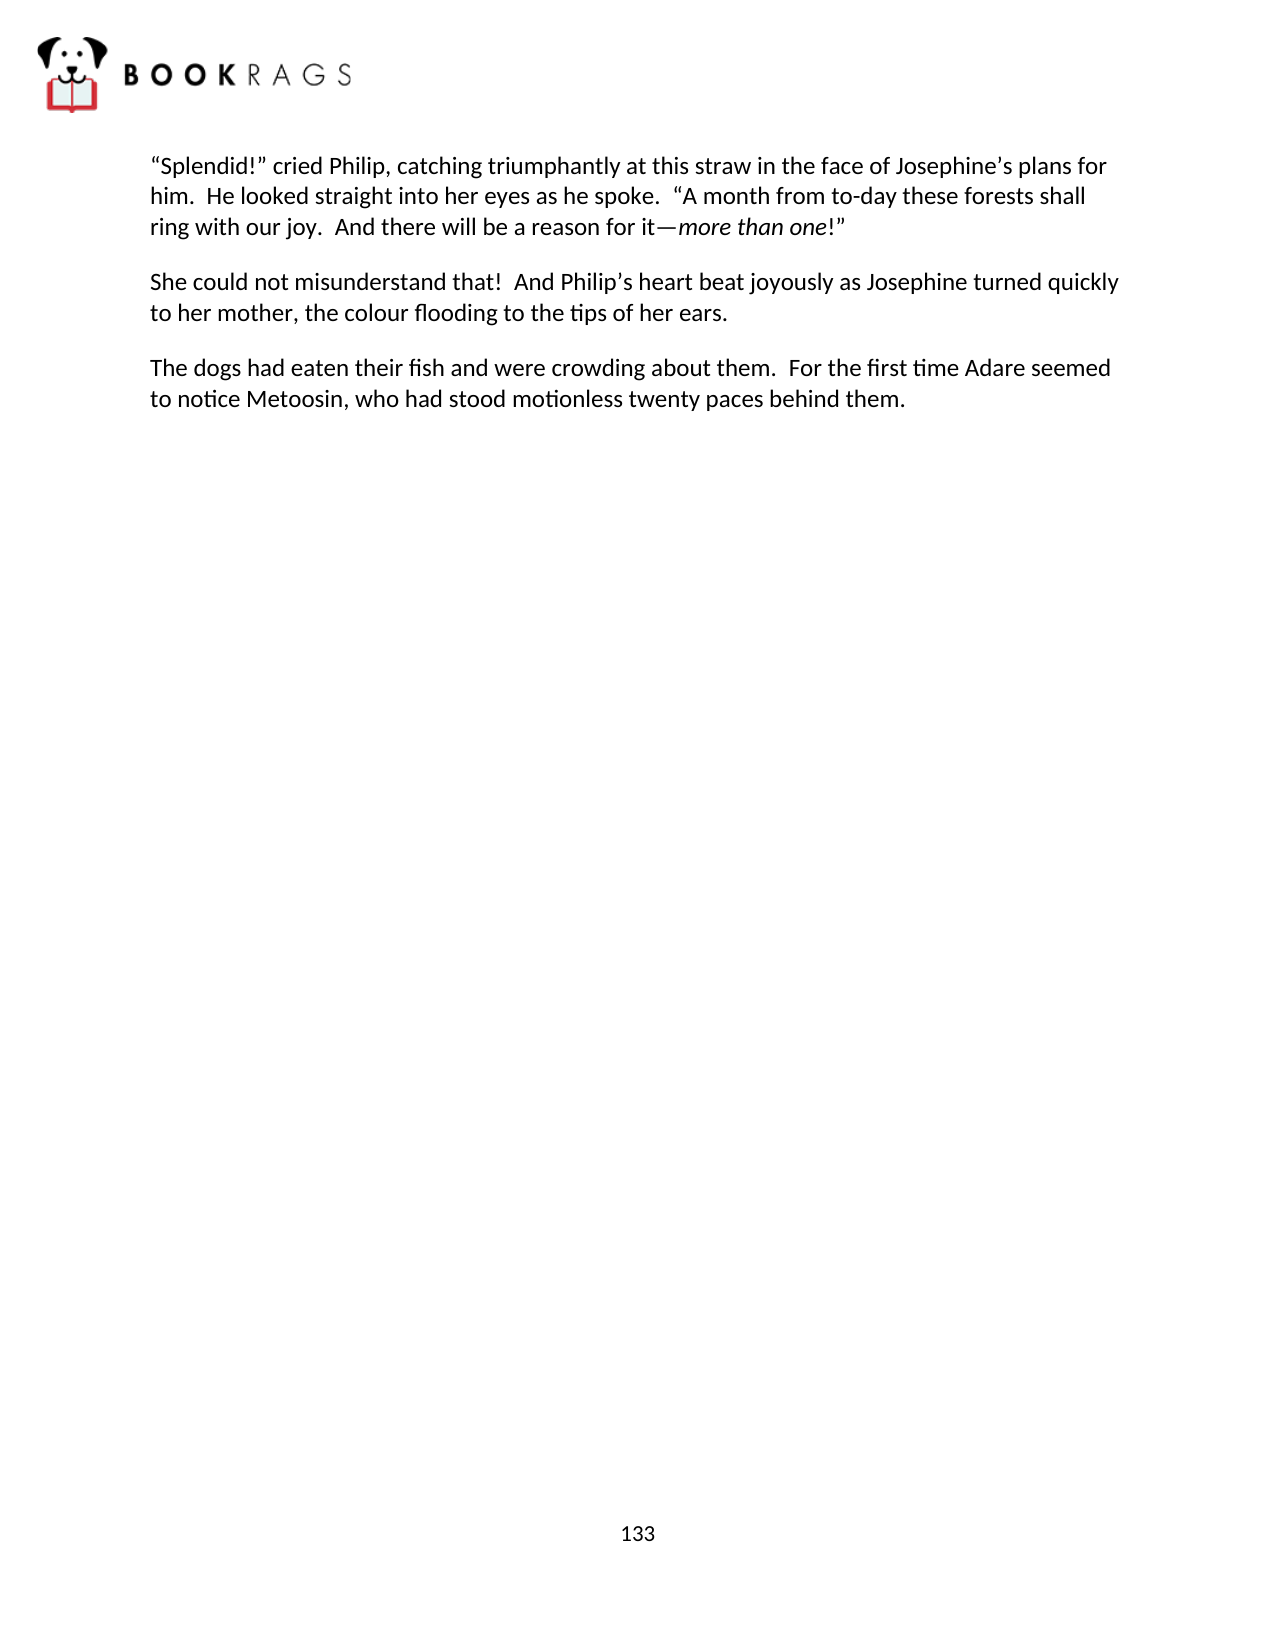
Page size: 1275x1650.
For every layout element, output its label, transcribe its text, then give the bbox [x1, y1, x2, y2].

text The dogs had eaten their fish and were crowding about them. For the first time Adare seemed to notice Metoosin, who had stood motionless twenty paces behind them. [150, 353, 1125, 414]
text “Splendid!” cried Philip, catching triumphantly at this straw in the face of Josephine’s plans for him. He looked straight into her eyes as he spoke. “A month from to-day these forests shall ring with our joy. And there will be a reason for it—­more than one!” [150, 150, 1125, 242]
text She could not misunderstand that! And Philip’s heart beat joyously as Josephine turned quickly to her mother, the colour flooding to the tips of her ears. [150, 267, 1125, 328]
picture [37, 37, 351, 113]
